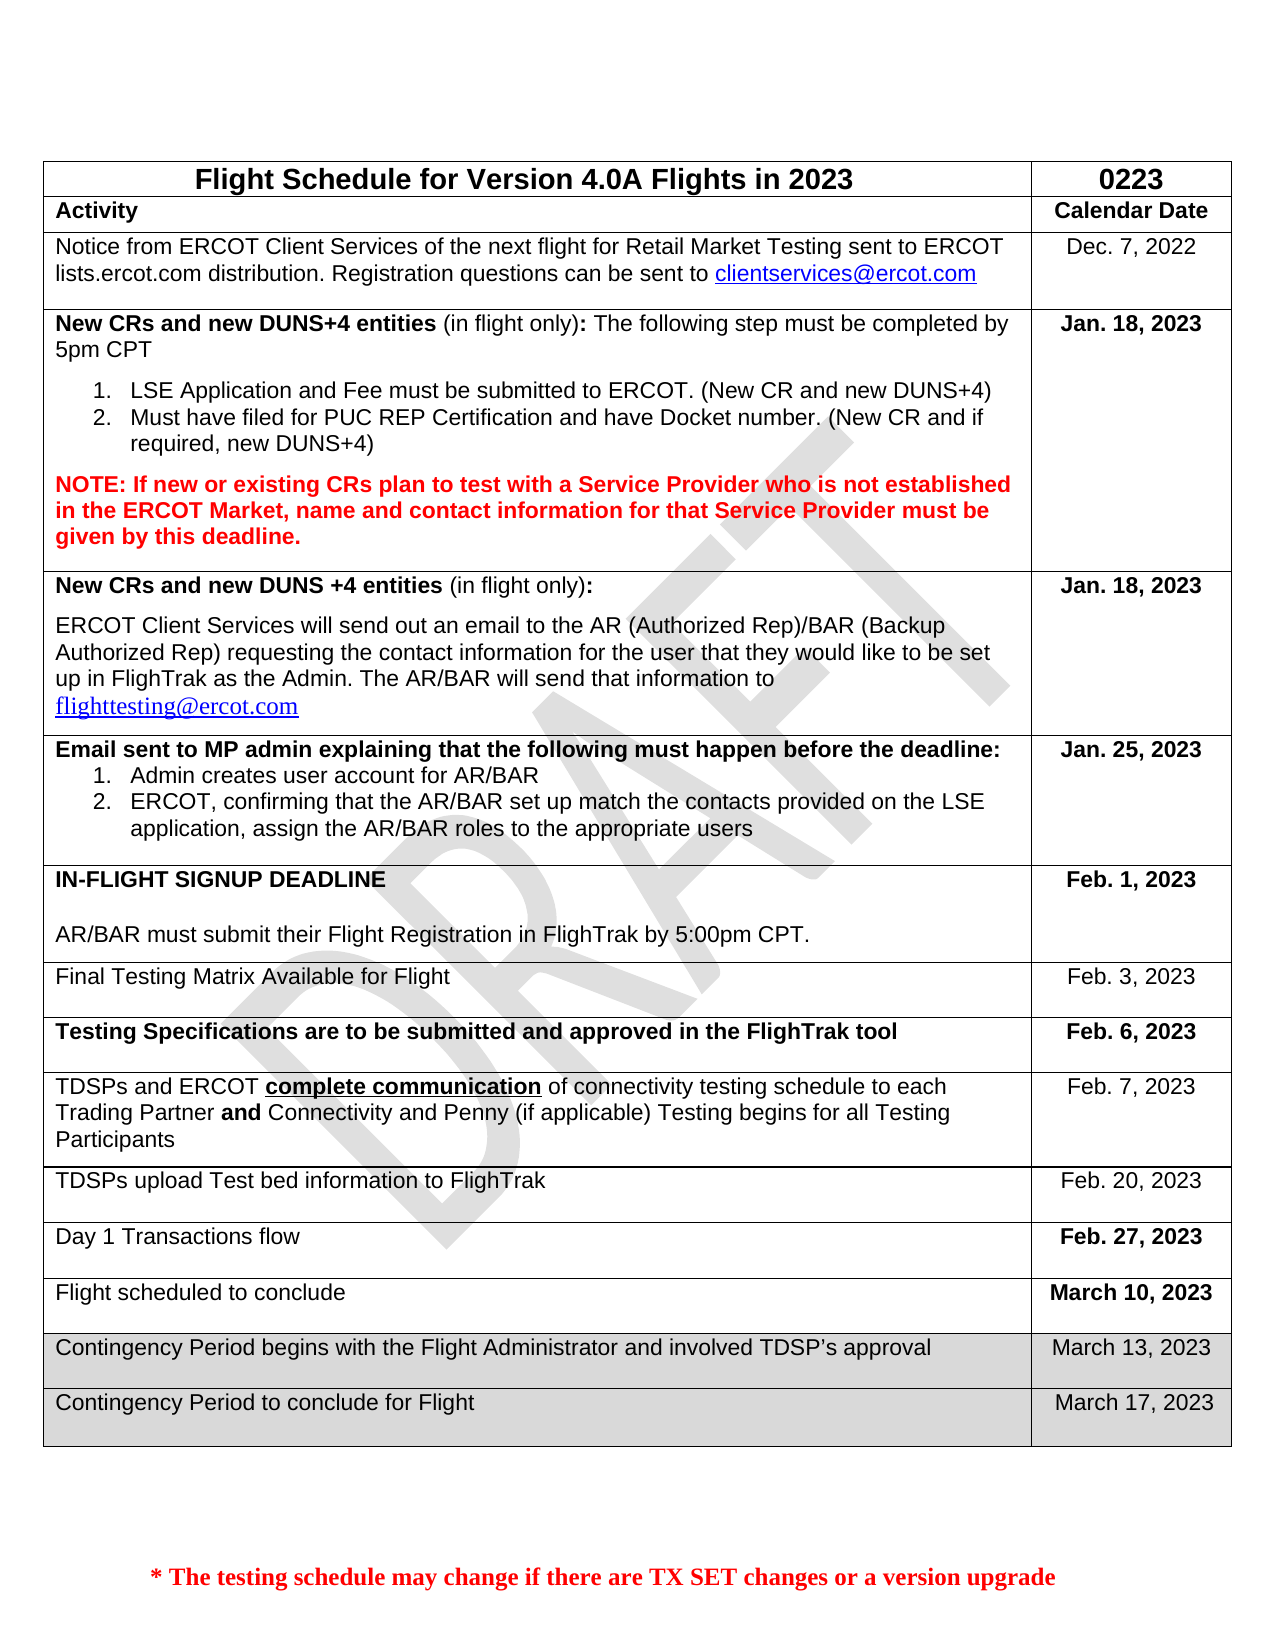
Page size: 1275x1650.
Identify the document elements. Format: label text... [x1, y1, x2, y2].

table_cell Testing Specifications are to be submitted and approved in the FlighTrak tool [44, 1018, 1031, 1072]
table_cell March 10, 2023 [1032, 1279, 1231, 1333]
table_cell Jan. 18, 2023 [1032, 310, 1231, 571]
table_cell Feb. 6, 2023 [1032, 1018, 1231, 1072]
table_cell Activity [44, 197, 1031, 232]
table_cell Calendar Date [1032, 197, 1231, 232]
table_cell TDSPs upload Test bed information to FlighTrak [44, 1168, 1031, 1222]
table_cell Feb. 20, 2023 [1032, 1168, 1231, 1222]
table_cell Feb. 7, 2023 [1032, 1073, 1231, 1166]
table_cell Jan. 25, 2023 [1032, 736, 1231, 865]
table_cell New CRs and new DUNS+4 entities (in flight only): The following step must be completed by 5pm CPT LSE Application and Fee must be submitted to ERCOT. (New CR and new DUNS+4) Must have filed for PUC REP Certification and have Docket number. (New CR and if required, new DUNS+4) NOTE: If new or existing CRs plan to test with a Service Provider who is not established in the ERCOT Market, name and contact information for that Service Provider must be given by this deadline. [44, 310, 1031, 571]
table_cell Email sent to MP admin explaining that the following must happen before the deadline: Admin creates user account for AR/BAR ERCOT, confirming that the AR/BAR set up match the contacts provided on the LSE application, assign the AR/BAR roles to the appropriate users [44, 736, 1031, 865]
table_cell Feb. 27, 2023 [1032, 1223, 1231, 1278]
table_cell Contingency Period begins with the Flight Administrator and involved TDSP’s approval [44, 1334, 1031, 1388]
table_header Flight Schedule for Version 4.0A Flights in 2023 [44, 162, 1031, 196]
table_cell New CRs and new DUNS +4 entities (in flight only): ERCOT Client Services will send out an email to the AR (Authorized Rep)/BAR (Backup Authorized Rep) requesting the contact information for the user that they would like to be set up in FlighTrak as the Admin. The AR/BAR will send that information to flighttesting@ercot.com [44, 572, 1031, 734]
table_cell TDSPs and ERCOT complete communication of connectivity testing schedule to each Trading Partner and Connectivity and Penny (if applicable) Testing begins for all Testing Participants [44, 1073, 1031, 1166]
table_header 0223 [1032, 162, 1231, 196]
table_cell Notice from ERCOT Client Services of the next flight for Retail Market Testing sent to ERCOT lists.ercot.com distribution. Registration questions can be sent to clientservices@ercot.com [44, 233, 1031, 309]
table_cell March 13, 2023 [1032, 1334, 1231, 1388]
table_cell Final Testing Matrix Available for Flight [44, 963, 1031, 1017]
table_cell Jan. 18, 2023 [1032, 572, 1231, 734]
table_cell IN-FLIGHT SIGNUP DEADLINE AR/BAR must submit their Flight Registration in FlighTrak by 5:00pm CPT. [44, 866, 1031, 962]
table_cell Feb. 1, 2023 [1032, 866, 1231, 962]
table_cell Dec. 7, 2022 [1032, 233, 1231, 309]
table_cell March 17, 2023 [1032, 1389, 1231, 1446]
table_cell Contingency Period to conclude for Flight [44, 1389, 1031, 1446]
table_cell Feb. 3, 2023 [1032, 963, 1231, 1017]
table_cell Day 1 Transactions flow [44, 1223, 1031, 1278]
table_cell Flight scheduled to conclude [44, 1279, 1031, 1333]
